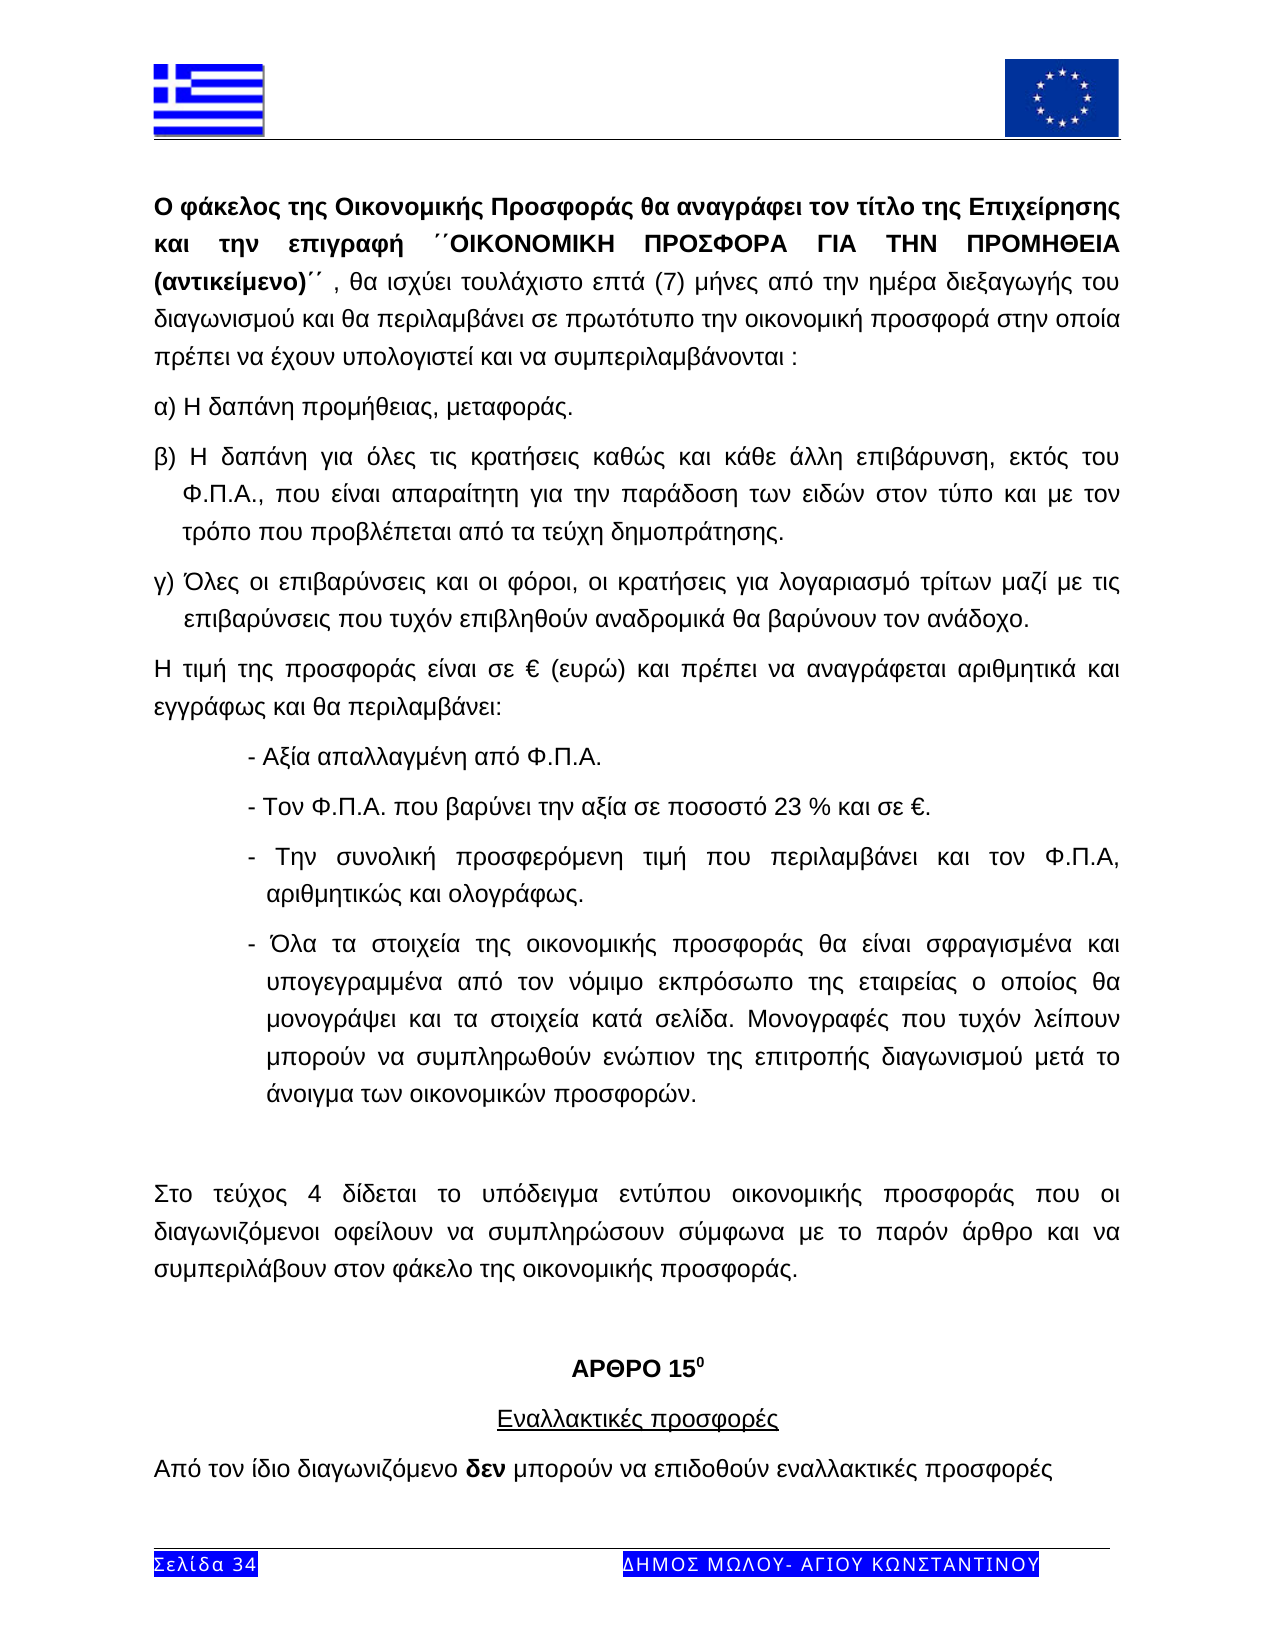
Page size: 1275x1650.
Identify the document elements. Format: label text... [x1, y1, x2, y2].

picture [1005, 59, 1119, 137]
text - Όλα τα στοιχεία της οικονομικής προσφοράς θα είναι σφραγισμένα και υπογεγραμμένα από τον νόμιμο εκπρόσωπο της εταιρείας ο οποίος θα μονογράψει και τα στοιχεία κατά σελίδα. Μονογραφές που τυχόν λείπουν μπορούν να συμπληρωθούν ενώπιον της επιτροπής διαγωνισμού μετά το άνοιγμα των οικονομικών προσφορών. [247, 921, 1121, 1108]
text Στο τεύχος 4 δίδεται το υπόδειγμα εντύπου οικονομικής προσφοράς που οι διαγωνιζόμενοι οφείλουν να συμπληρώσουν σύμφωνα με το παρόν άρθρο και να συμπεριλάβουν στον φάκελο της οικονομικής προσφοράς. [153, 1171, 1121, 1283]
text Η τιμή της προσφοράς είναι σε € (ευρώ) και πρέπει να αναγράφεται αριθμητικά και εγγράφως και θα περιλαμβάνει: [153, 646, 1121, 721]
text β) Η δαπάνη για όλες τις κρατήσεις καθώς και κάθε άλλη επιβάρυνση, εκτός του Φ.Π.Α., που είναι απαραίτητη για την παράδοση των ειδών στον τύπο και με τον τρόπο που προβλέπεται από τα τεύχη δημοπράτησης. [153, 433, 1121, 546]
text - Αξία απαλλαγμένη από Φ.Π.Α. [247, 733, 1121, 771]
text - Την συνολική προσφερόμενη τιμή που περιλαμβάνει και τον Φ.Π.Α, αριθμητικώς και ολογράφως. [247, 833, 1121, 908]
text ΑΡΘΡΟ 150 [153, 1346, 1121, 1383]
picture [153, 64, 265, 137]
text - Τον Φ.Π.Α. που βαρύνει την αξία σε ποσοστό 23 % και σε €. [247, 783, 1121, 821]
text α) Η δαπάνη προμήθειας, μεταφοράς. [153, 383, 1121, 421]
text γ) Όλες οι επιβαρύνσεις και οι φόροι, οι κρατήσεις για λογαριασμό τρίτων μαζί με τις επιβαρύνσεις που τυχόν επιβληθούν αναδρομικά θα βαρύνουν τον ανάδοχο. [153, 558, 1121, 633]
subtitle Ο φάκελος της Οικονομικής Προσφοράς θα αναγράφει τον τίτλο της Επιχείρησης και την επιγραφή ΄΄OIKONOMIKH ΠΡΟΣΦΟΡΑ ΓΙΑ ΤΗΝ ΠΡΟΜΗΘΕΙΑ (αντικείμενο)΄΄ , θα ισχύει τουλάχιστο επτά (7) μήνες από την ημέρα διεξαγωγής του διαγωνισμού και θα περιλαμβάνει σε πρωτότυπο την οικονομική προσφορά στην οποία πρέπει να έχουν υπολογιστεί και να συμπεριλαμβάνονται : [153, 183, 1121, 371]
text Εναλλακτικές προσφορές [153, 1396, 1121, 1433]
text Από τον ίδιο διαγωνιζόμενο δεν μπορούν να επιδοθούν εναλλακτικές προσφορές [153, 1446, 1121, 1483]
